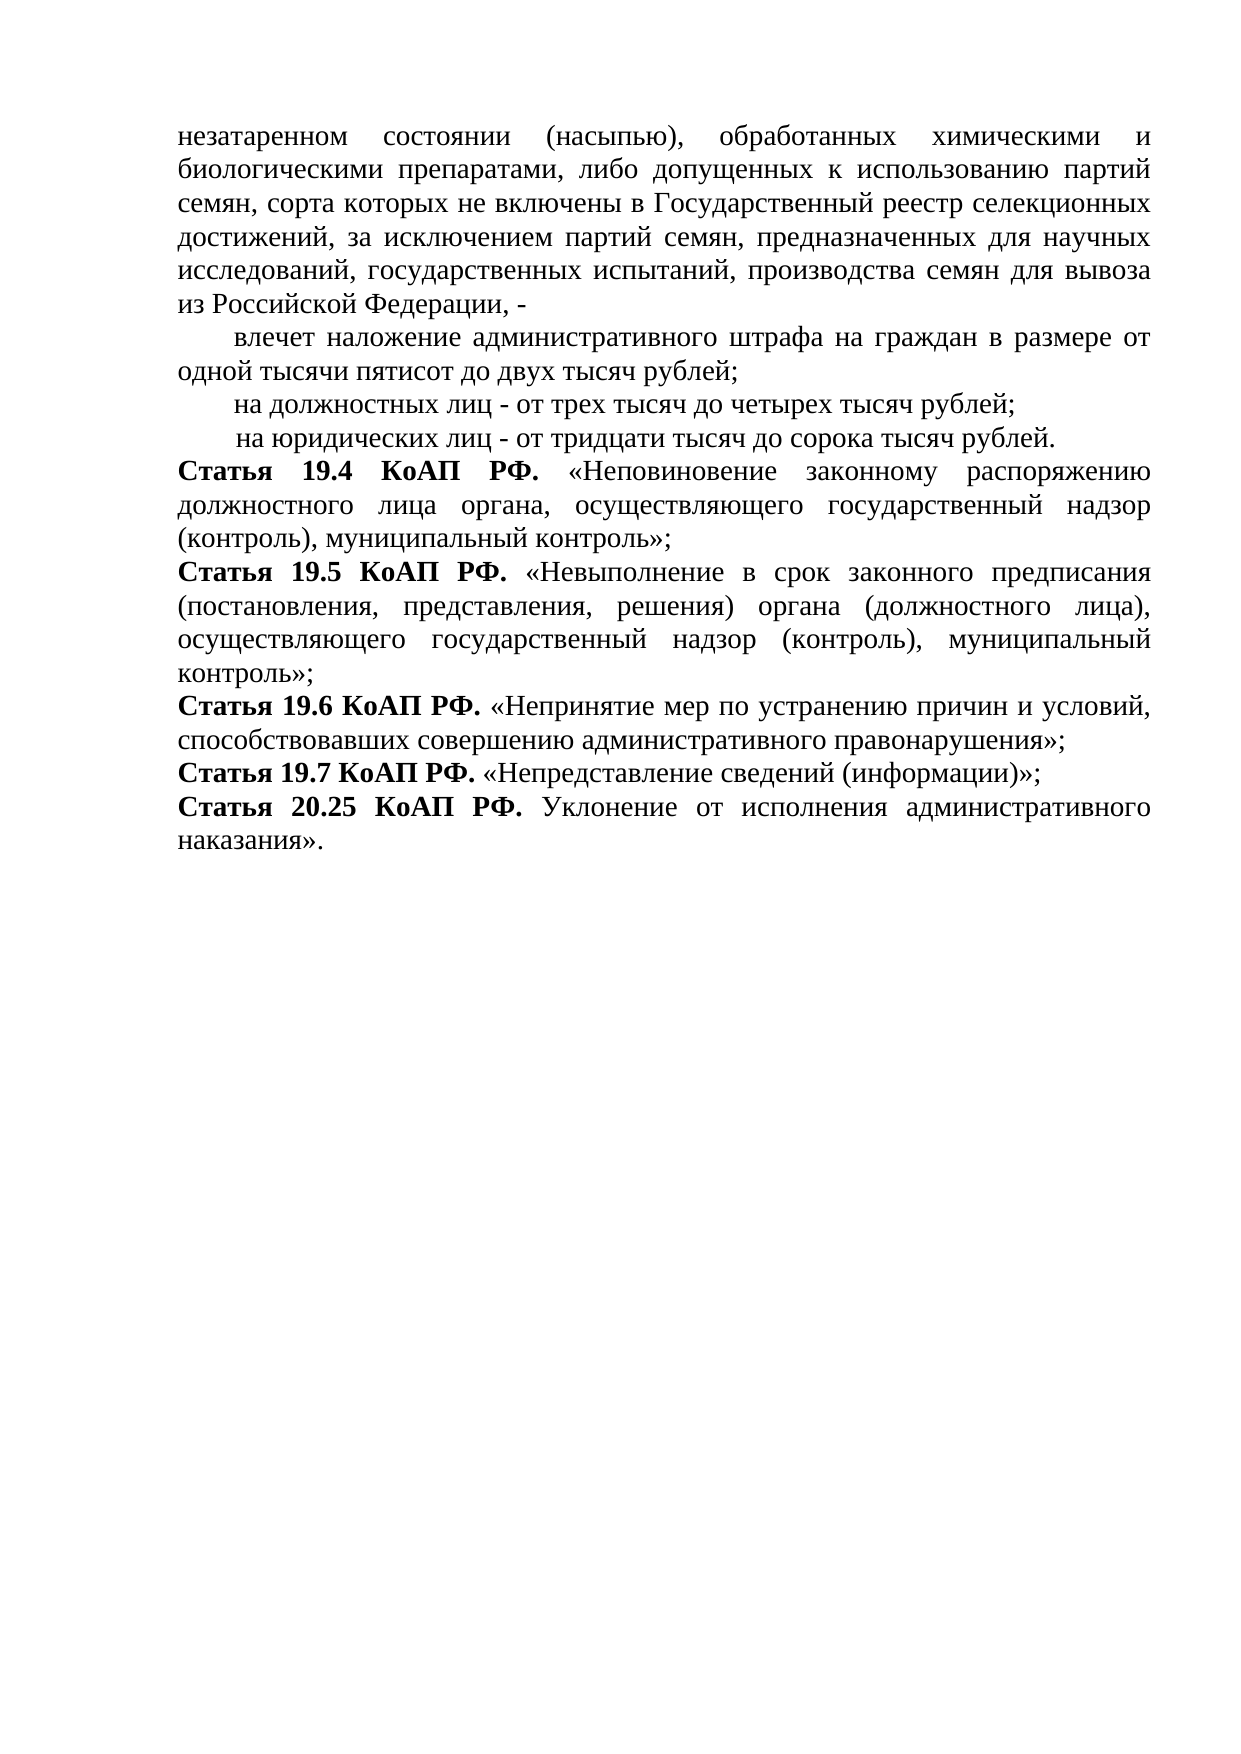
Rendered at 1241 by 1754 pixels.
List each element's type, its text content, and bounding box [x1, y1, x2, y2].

text Статья 19.6 КоАП РФ. «Непринятие мер по устранению причин и условий, способствовавших совершению административного правонарушения»; [177, 688, 1152, 755]
text Статья 19.4 КоАП РФ. «Неповиновение законному распоряжению должностного лица органа, осуществляющего государственный надзор (контроль), муниципальный контроль»; [177, 453, 1152, 554]
text Статья 19.7 КоАП РФ. «Непредставление сведений (информации)»; [177, 755, 1152, 789]
text на юридических лиц - от тридцати тысяч до сорока тысяч рублей. [177, 420, 1152, 453]
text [177, 118, 1152, 319]
text влечет наложение административного штрафа на граждан в размере от одной тысячи пятисот до двух тысяч рублей; [177, 319, 1152, 386]
text на должностных лиц - от трех тысяч до четырех тысяч рублей; [177, 386, 1152, 420]
text Статья 20.25 КоАП РФ. Уклонение от исполнения административного наказания». [177, 789, 1152, 856]
text Статья 19.5 КоАП РФ. «Невыполнение в срок законного предписания (постановления, представления, решения) органа (должностного лица), осуществляющего государственный надзор (контроль), муниципальный контроль»; [177, 554, 1152, 688]
